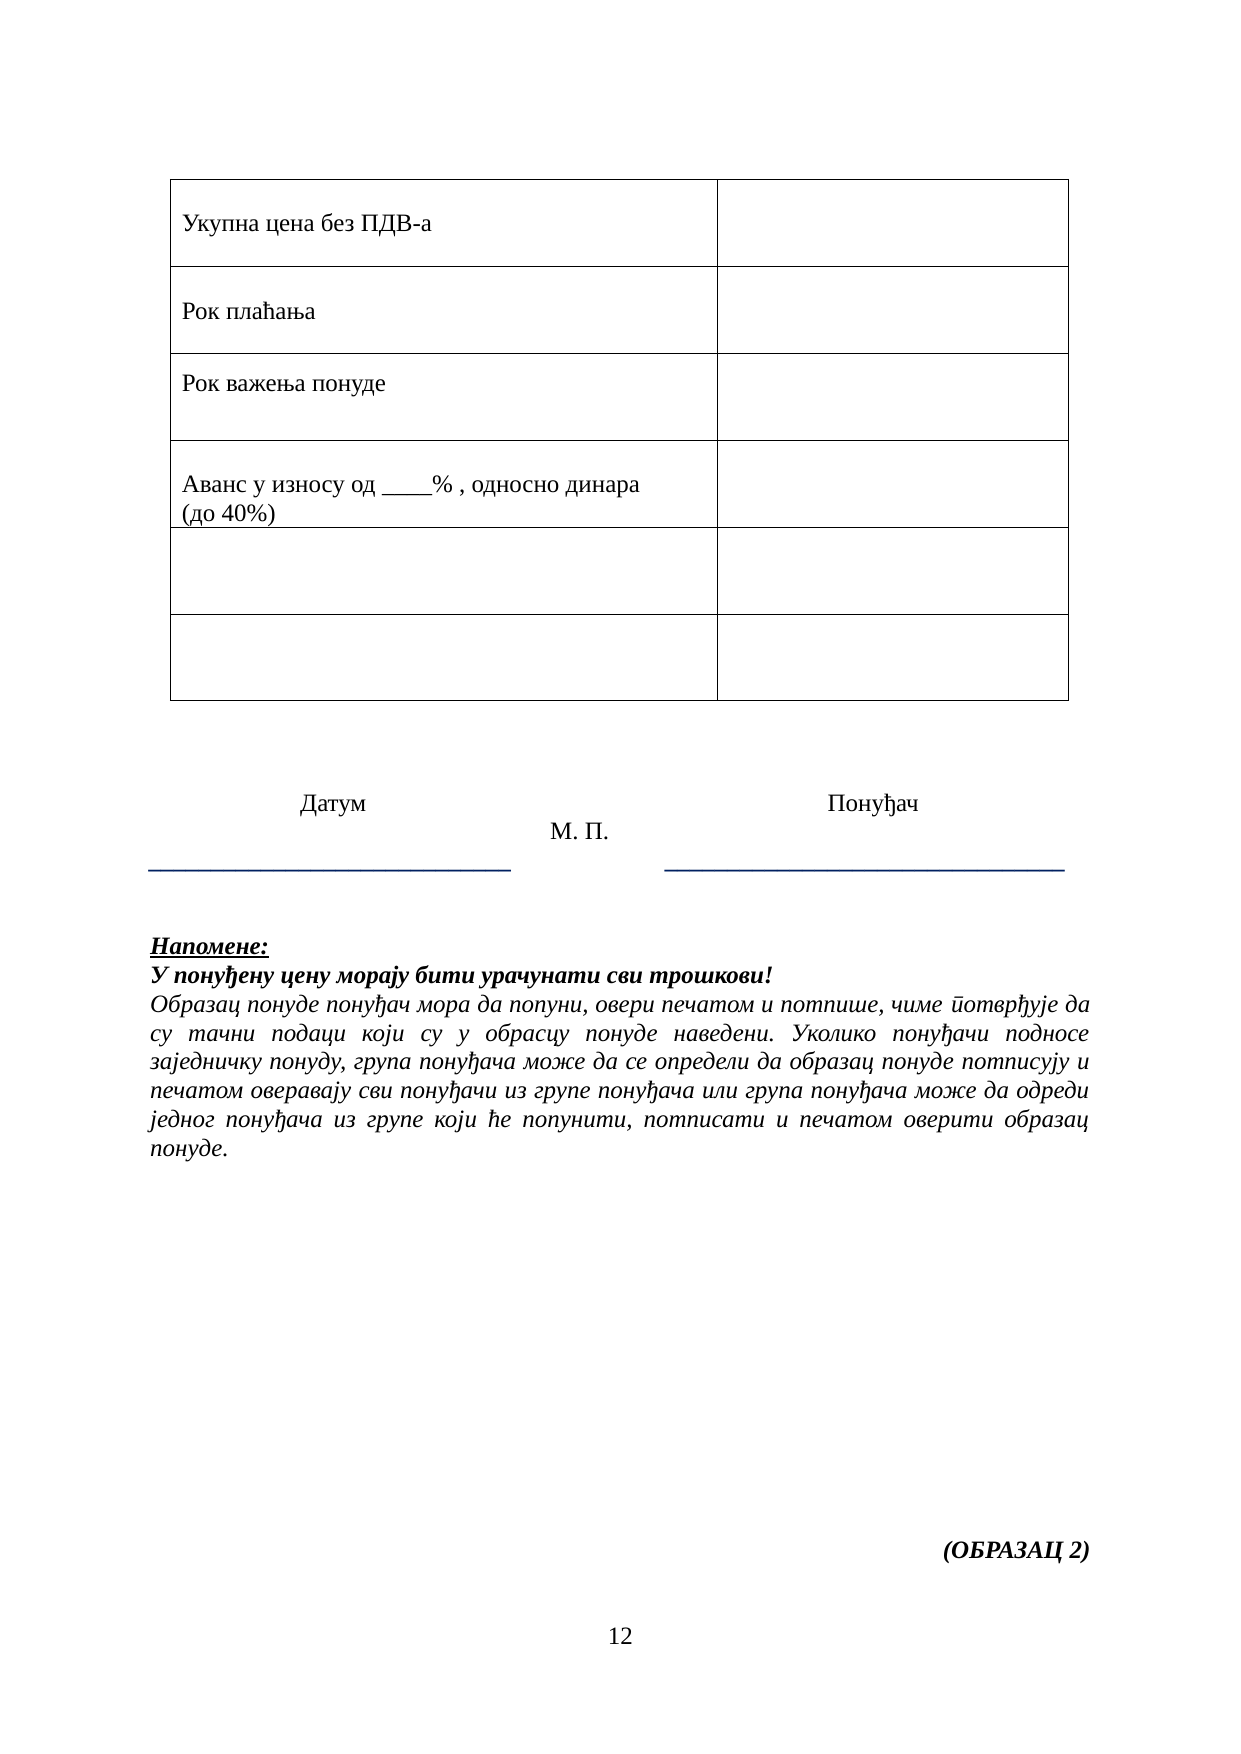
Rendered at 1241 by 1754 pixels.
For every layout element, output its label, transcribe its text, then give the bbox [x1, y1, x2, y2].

table_header [718, 180, 1068, 266]
table_header Укупна цена без ПДВ-а [171, 180, 717, 266]
table_cell [718, 354, 1068, 439]
text У понуђену цену морају бити урачунати сви трошкови! [150, 960, 1090, 989]
table_cell Рок плаћања [171, 267, 717, 353]
text Напомене: [150, 931, 1090, 960]
text М. П. [450, 816, 1090, 845]
text Образац понуде понуђач мора да попуни, овери печатом и потпише, чиме потврђује да су тачни подаци који су у обрасцу понуде наведени. Уколико понуђачи подносе заједничку понуду, група понуђача може да се определи да образац понуде потписују и печатом оверавају сви понуђачи из групе понуђача или група понуђача може да одреди једног понуђача из групе који ће попунити, потписати и печатом оверити образац понуде. [150, 989, 1090, 1161]
text Датум Понуђач [225, 788, 1090, 816]
table_cell [718, 441, 1068, 527]
table_cell [718, 528, 1068, 614]
table_cell [718, 615, 1068, 700]
table_cell [171, 615, 717, 700]
table_cell [171, 528, 717, 614]
table_cell [718, 267, 1068, 353]
text _____________________________ ________________________________ [150, 845, 1090, 874]
table_cell Рок важења понуде [171, 354, 717, 439]
table_cell Аванс у износу од ____% , односно динара (до 40%) [171, 441, 717, 527]
text (ОБРАЗАЦ 2) [150, 1535, 1090, 1564]
